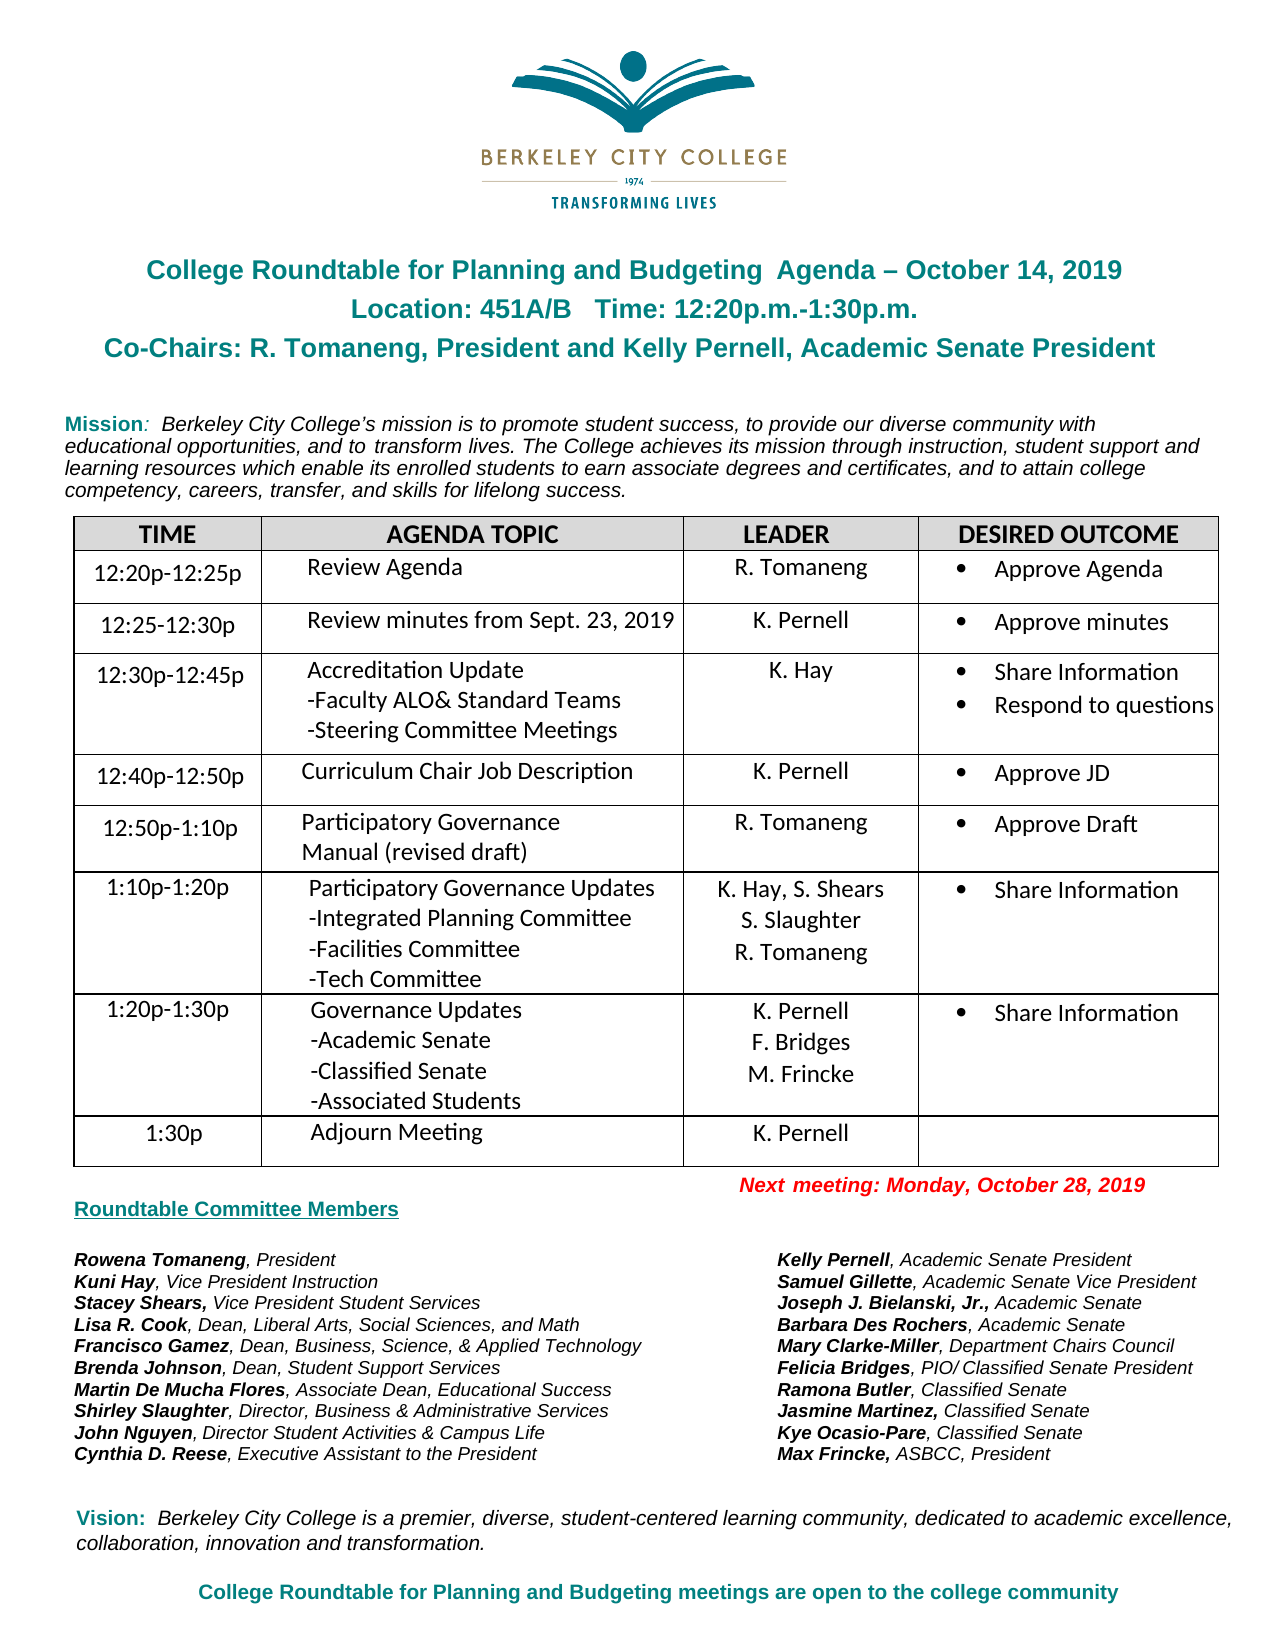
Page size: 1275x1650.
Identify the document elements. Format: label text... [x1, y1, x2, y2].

table_cell 12:20p-12:25p [75, 551, 261, 603]
text College Roundtable for Planning and Budgeting meetings are open to the college community [71, 1580, 1246, 1604]
text Mission: Berkeley City College’s mission is to promote student success, to provide our diverse community with educational opportunities, and to transform lives. The College achieves its mission through instruction, student support and learning resources which enable its enrolled students to earn associate degrees and certificates, and to attain college competency, careers, transfer, and skills for lifelong success. [64, 414, 1208, 502]
table_cell 1:10p-1:20p [75, 873, 261, 993]
table_cell Accreditation Update -Faculty ALO& Standard Teams -Steering Committee Meetings [262, 654, 683, 754]
table_cell Participatory Governance Manual (revised draft) [262, 806, 683, 871]
table_cell Share Information Respond to questions [919, 654, 1218, 754]
table_cell 1:20p-1:30p [75, 995, 261, 1115]
text Vision: Berkeley City College is a premier, diverse, student-centered learning community, dedicated to academic excellence, collaboration, innovation and transformation. [76, 1505, 1246, 1554]
table_cell K. Hay, S. Shears S. Slaughter R. Tomaneng [684, 873, 918, 993]
text Roundtable Committee Members [74, 1197, 1246, 1249]
subtitle College Roundtable for Planning and Budgeting Agenda – October 14, 2019 [27, 254, 1241, 285]
table_cell Approve minutes [919, 604, 1218, 653]
text Lisa R. Cook, Dean, Liberal Arts, Social Sciences, and Math Barbara Des Rochers, Academic Senate [71, 1314, 888, 1335]
table_cell Curriculum Chair Job Description [262, 755, 683, 805]
text Next meeting: Monday, October 28, 2019 [64, 1173, 1218, 1197]
table_cell K. Pernell [684, 604, 918, 653]
text Location: 451A/B Time: 12:20p.m.-1:30p.m. [27, 293, 1241, 324]
table_header LEADER [684, 517, 918, 550]
text Lisa R. Cook, Dean, Liberal Arts, Social Sciences, and Math Barbara Des Rochers, Academic Senate [893, 1314, 1216, 1335]
table_cell Share Information [919, 873, 1218, 993]
table_cell R. Tomaneng [684, 806, 918, 871]
table_cell Participatory Governance Updates -Integrated Planning Committee -Facilities Committee -Tech Committee [262, 873, 683, 993]
table_cell K. Pernell F. Bridges M. Frincke [684, 995, 918, 1115]
text Rowena Tomaneng, President Kelly Pernell, Academic Senate President [71, 1249, 1216, 1271]
text Stacey Shears, Vice President Student Services Joseph J. Bielanski, Jr., Academic Senate [71, 1292, 1216, 1314]
table_cell Review Agenda [262, 551, 683, 603]
text Co-Chairs: R. Tomaneng, President and Kelly Pernell, Academic Senate President [27, 332, 1232, 363]
table_cell Share Information [919, 995, 1218, 1115]
table_cell R. Tomaneng [684, 551, 918, 603]
table_cell 1:30p [75, 1117, 261, 1166]
text Brenda Johnson, Dean, Student Support Services Felicia Bridges, PIO/ Classified Senate President [71, 1357, 1216, 1378]
text Cynthia D. Reese, Executive Assistant to the President Max Frincke, ASBCC, President [71, 1443, 1216, 1465]
text John Nguyen, Director Student Activities & Campus Life Kye Ocasio-Pare, Classified Senate [71, 1422, 1216, 1443]
table_cell 12:25-12:30p [75, 604, 261, 653]
table_cell Adjourn Meeting [262, 1117, 683, 1166]
table_cell K. Hay [684, 654, 918, 754]
table_cell 12:40p-12:50p [75, 755, 261, 805]
picture [481, 51, 787, 209]
table_cell 12:50p-1:10p [75, 806, 261, 871]
table_cell Approve JD [919, 755, 1218, 805]
table_cell 12:30p-12:45p [75, 654, 261, 754]
text Kuni Hay, Vice President Instruction Samuel Gillette, Academic Senate Vice President [71, 1271, 1216, 1292]
text Martin De Mucha Flores, Associate Dean, Educational Success Ramona Butler, Classified Senate [71, 1378, 1216, 1400]
table_cell Approve Draft [919, 806, 1218, 871]
table_cell Governance Updates -Academic Senate -Classified Senate -Associated Students [262, 995, 683, 1115]
table_header DESIRED OUTCOME [919, 517, 1218, 550]
table_cell [919, 1117, 1218, 1166]
text Francisco Gamez, Dean, Business, Science, & Applied Technology Mary Clarke-Miller, Department Chairs Council [71, 1335, 1216, 1357]
table_cell Approve Agenda [919, 551, 1218, 603]
table_header AGENDA TOPIC [262, 517, 683, 550]
text Shirley Slaughter, Director, Business & Administrative Services Jasmine Martinez, Classified Senate [71, 1400, 1216, 1422]
table_cell K. Pernell [684, 755, 918, 805]
table_cell Review minutes from Sept. 23, 2019 [262, 604, 683, 653]
table_header TIME [75, 517, 261, 550]
table_cell K. Pernell [684, 1117, 918, 1166]
